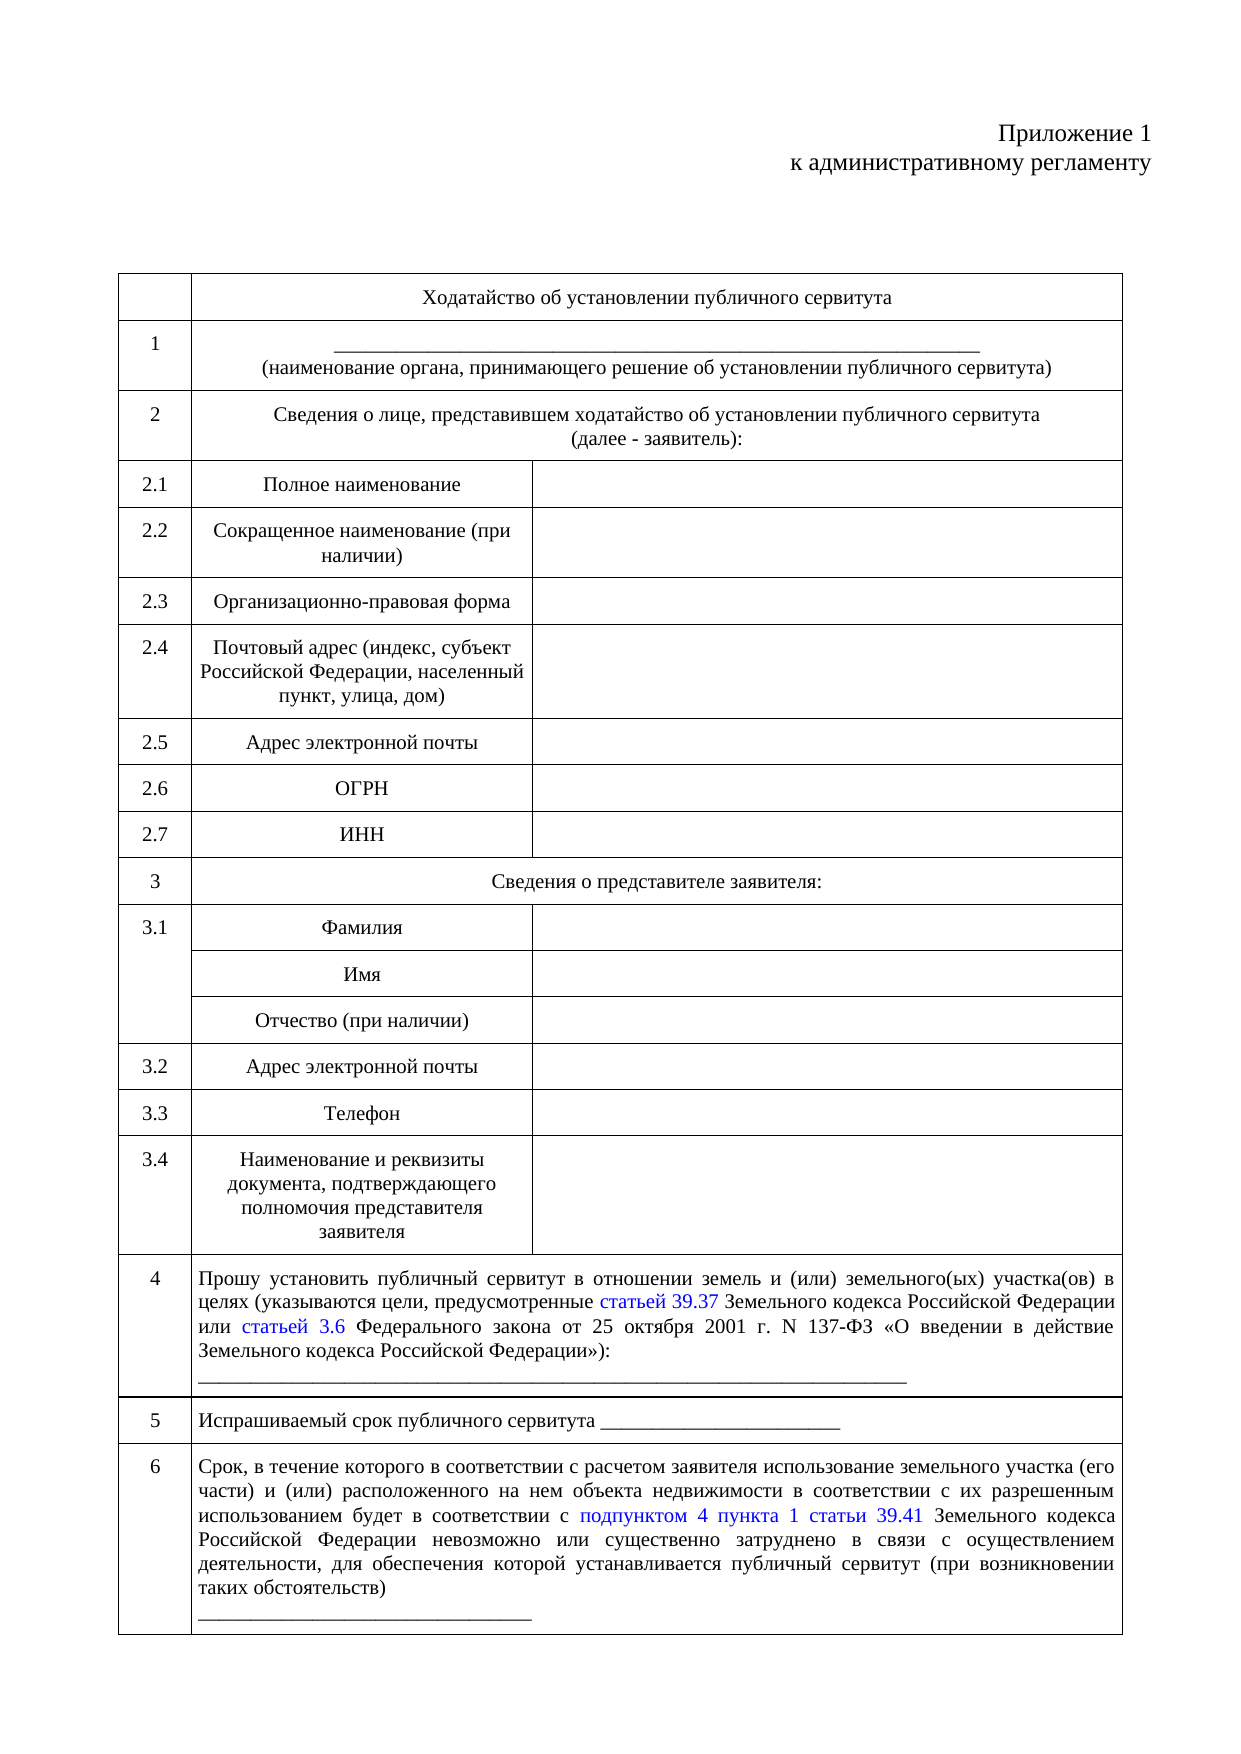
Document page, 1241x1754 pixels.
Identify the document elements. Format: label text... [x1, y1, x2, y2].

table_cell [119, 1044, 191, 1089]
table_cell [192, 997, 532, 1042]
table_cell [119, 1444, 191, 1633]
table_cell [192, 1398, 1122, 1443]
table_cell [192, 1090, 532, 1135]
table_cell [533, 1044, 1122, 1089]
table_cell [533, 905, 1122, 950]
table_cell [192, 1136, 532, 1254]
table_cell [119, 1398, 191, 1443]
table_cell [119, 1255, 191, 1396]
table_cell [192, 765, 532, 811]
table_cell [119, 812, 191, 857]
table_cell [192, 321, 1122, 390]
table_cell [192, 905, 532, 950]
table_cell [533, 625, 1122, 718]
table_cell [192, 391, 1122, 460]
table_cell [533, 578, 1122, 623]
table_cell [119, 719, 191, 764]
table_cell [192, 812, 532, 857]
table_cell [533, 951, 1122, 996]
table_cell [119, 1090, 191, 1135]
text Приложение 1 [118, 118, 1152, 147]
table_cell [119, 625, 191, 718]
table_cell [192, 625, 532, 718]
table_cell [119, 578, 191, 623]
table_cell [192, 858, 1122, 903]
text к административному регламенту [118, 147, 1152, 176]
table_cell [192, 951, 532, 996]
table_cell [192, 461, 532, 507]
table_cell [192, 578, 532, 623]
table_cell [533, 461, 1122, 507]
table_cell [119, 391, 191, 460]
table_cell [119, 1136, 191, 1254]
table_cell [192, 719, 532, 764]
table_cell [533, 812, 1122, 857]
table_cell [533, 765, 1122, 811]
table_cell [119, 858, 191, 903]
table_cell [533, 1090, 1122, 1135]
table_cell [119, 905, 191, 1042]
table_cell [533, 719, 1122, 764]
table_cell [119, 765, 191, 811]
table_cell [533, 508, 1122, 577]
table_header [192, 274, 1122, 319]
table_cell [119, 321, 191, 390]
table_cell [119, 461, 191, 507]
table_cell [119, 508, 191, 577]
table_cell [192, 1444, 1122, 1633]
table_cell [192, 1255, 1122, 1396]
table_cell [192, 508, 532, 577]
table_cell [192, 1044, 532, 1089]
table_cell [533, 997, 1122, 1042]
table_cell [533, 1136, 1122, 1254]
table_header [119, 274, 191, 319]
